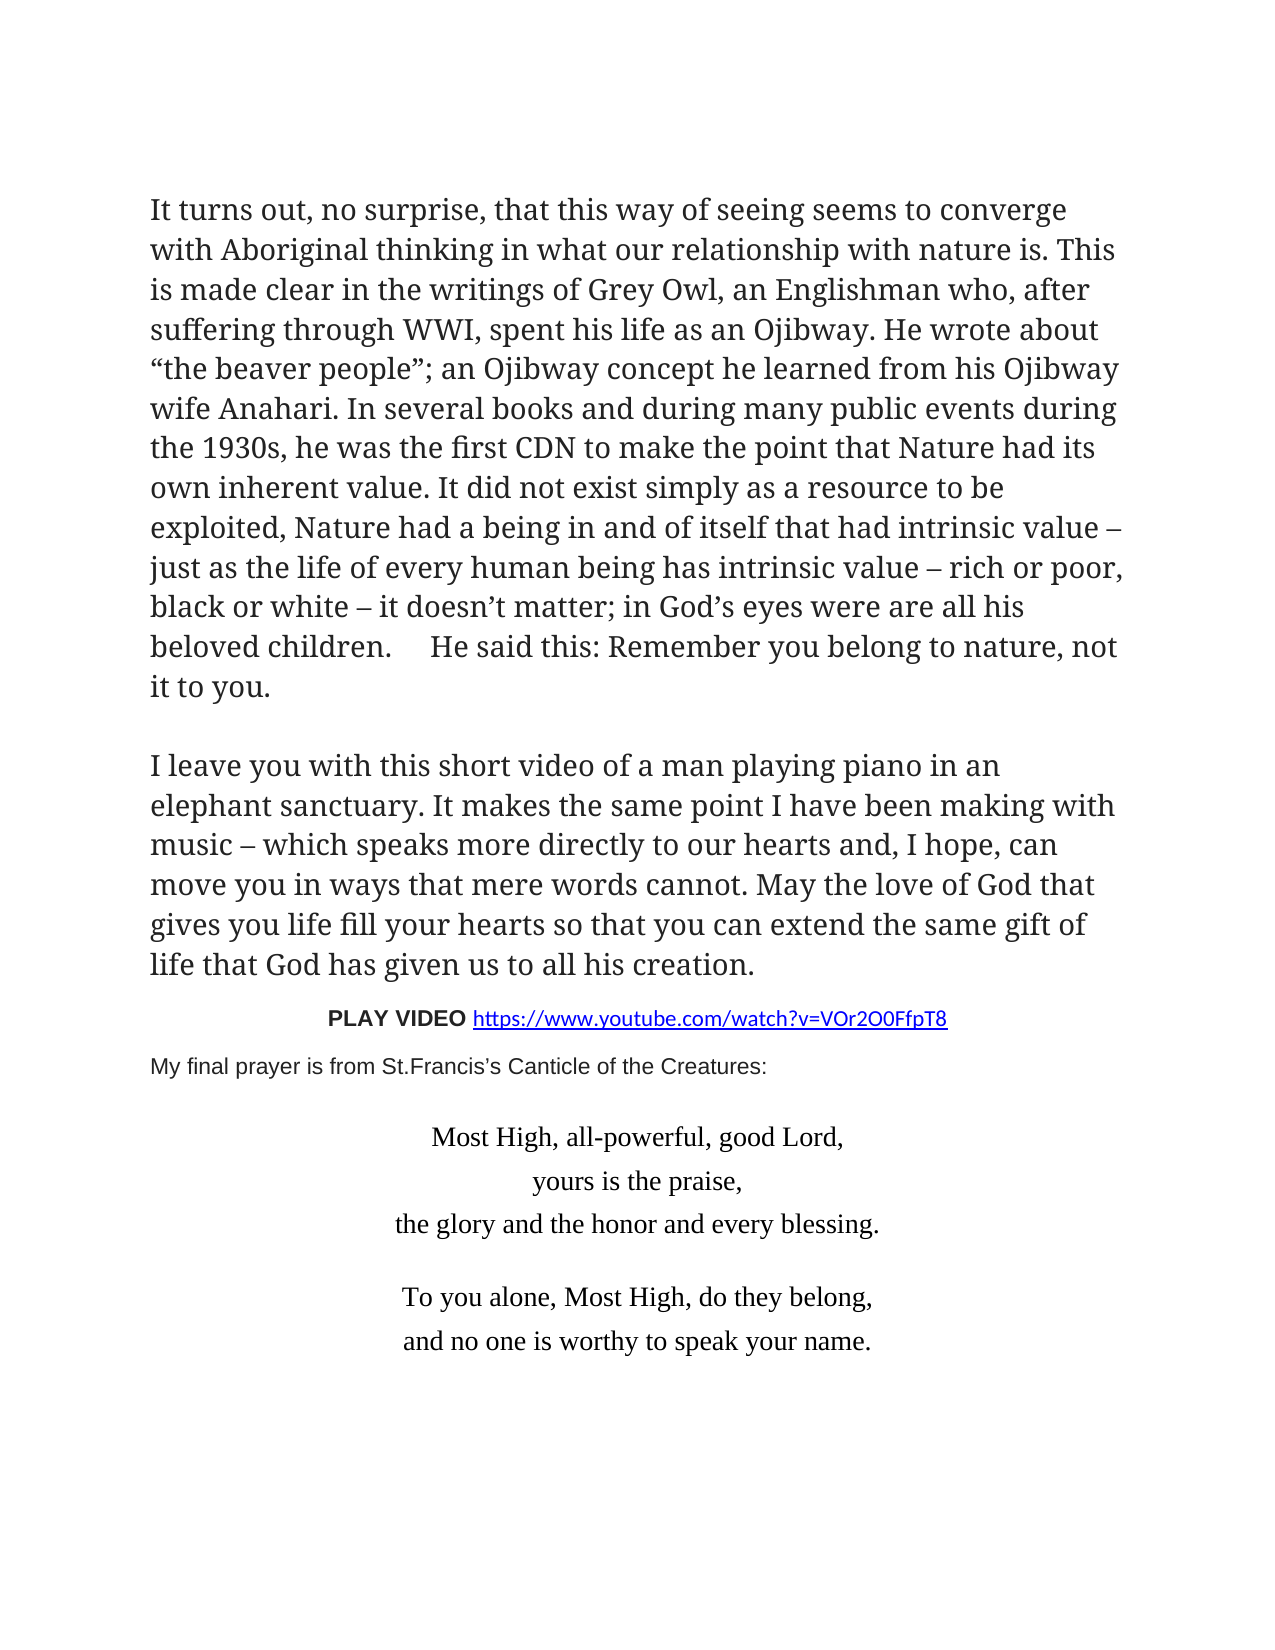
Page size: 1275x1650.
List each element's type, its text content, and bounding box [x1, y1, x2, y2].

text To you alone, Most High, do they belong, and no one is worthy to speak your name. [150, 1269, 1125, 1357]
text PLAY VIDEO https://www.youtube.com/watch?v=VOr2O0FfpT8 [150, 1004, 1125, 1032]
text I leave you with this short video of a man playing piano in an elephant sanctuary. It makes the same point I have been making with music – which speaks more directly to our hearts and, I hope, can move you in ways that mere words cannot. May the love of God that gives you life fill your hearts so that you can extend the same gift of life that God has given us to all his creation. [150, 745, 1125, 983]
text It turns out, no surprise, that this way of seeing seems to converge with Aboriginal thinking in what our relationship with nature is. This is made clear in the writings of Grey Owl, an Englishman who, after suffering through WWI, spent his life as an Ojibway. He wrote about “the beaver people”; an Ojibway concept he learned from his Ojibway wife Anahari. In several books and during many public events during the 1930s, he was the first CDN to make the point that Nature had its own inherent value. It did not exist simply as a resource to be exploited, Nature had a being in and of itself that had intrinsic value – just as the life of every human being has intrinsic value – rich or poor, black or white – it doesn’t matter; in God’s eyes were are all his beloved children. He said this: Remember you belong to nature, not it to you. [150, 190, 1125, 706]
text My final prayer is from St.Francis’s Canticle of the Creatures: [150, 1053, 1125, 1079]
text Most High, all-powerful, good Lord, yours is the praise, the glory and the honor and every blessing. [150, 1109, 1125, 1240]
